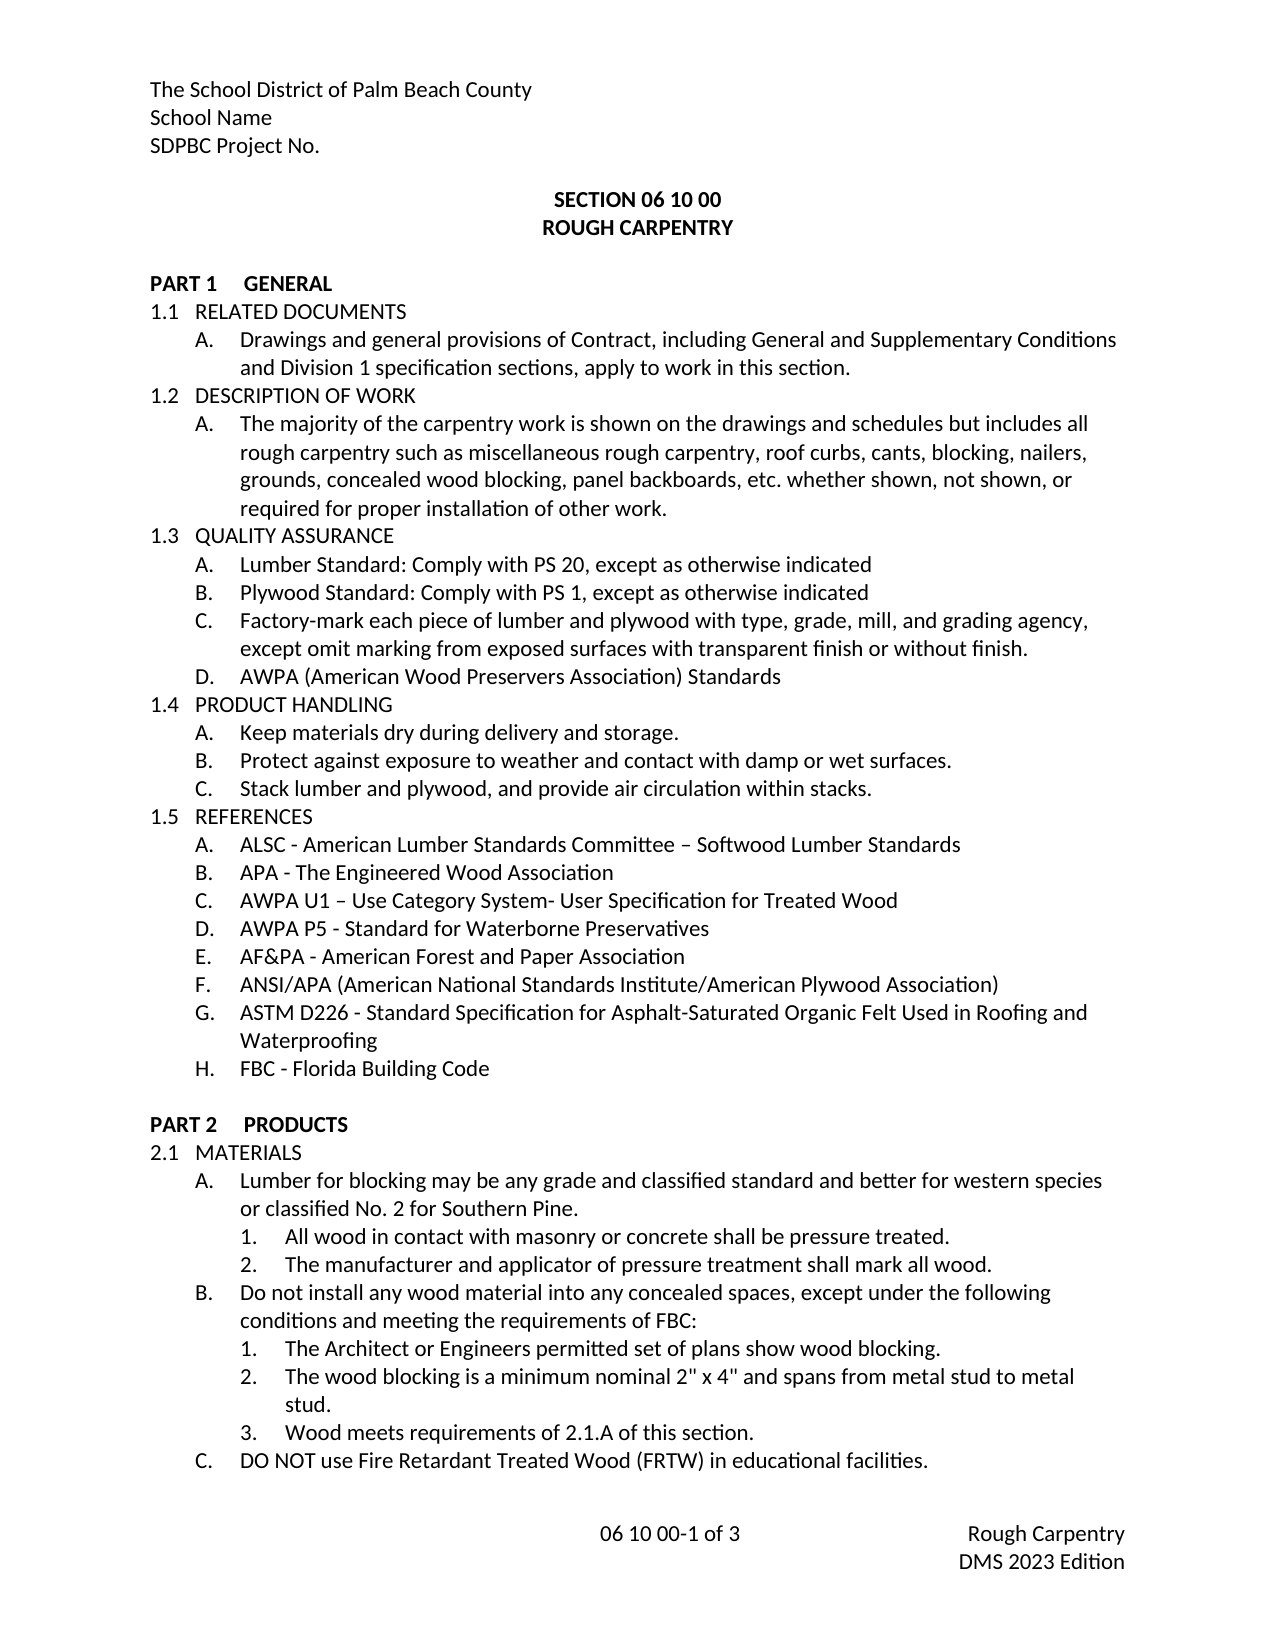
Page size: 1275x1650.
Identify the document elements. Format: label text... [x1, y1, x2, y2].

list DO NOT use Fire Retardant Treated Wood (FRTW) in educational facilities. [195, 1446, 1125, 1474]
list The manufacturer and applicator of pressure treatment shall mark all wood. [240, 1250, 1125, 1278]
list The Architect or permitted set of plans show wood blocking. [240, 1334, 1125, 1362]
list ANSI/APA (American National Standards Institute/American Plywood Association) [195, 970, 1125, 998]
list Wood meets requirements of 2.1.A of this section. [240, 1418, 1125, 1446]
list Factory-mark each piece of lumber and plywood with type, grade, mill, and grading agency, except omit marking from exposed surfaces with transparent finish or without finish. [195, 606, 1125, 662]
list Do not install any wood material into any concealed spaces, except under the following conditions and meeting the requirements of FBC: [195, 1278, 1125, 1334]
list All wood in contact with masonry or concrete shall be pressure treated. [240, 1222, 1125, 1250]
list The wood blocking is a minimum nominal 2" x 4" and spans from metal stud to metal stud. [240, 1362, 1125, 1418]
list REFERENCES [150, 802, 1125, 830]
list Lumber Standard: Comply with PS 20, except as otherwise indicated [195, 550, 1125, 578]
list AWPA U1 – Use Category System- User Specification for Treated Wood [195, 886, 1125, 914]
list AF&PA - American Forest and Paper Association [195, 942, 1125, 970]
list ASTM D226 - Standard Specification for Asphalt-Saturated Organic Felt Used in Roofing and Waterproofing [195, 998, 1125, 1054]
text PART 2 PRODUCTS [150, 1110, 1125, 1138]
list Plywood Standard: Comply with PS 1, except as otherwise indicated [195, 578, 1125, 606]
list FBC - Code [195, 1054, 1125, 1082]
list Protect against exposure to weather and contact with damp or wet surfaces. [195, 746, 1125, 774]
list QUALITY ASSURANCE [150, 522, 1125, 550]
list Drawings and general provisions of Contract, including General and Supplementary Conditions and Division 1 specification sections, apply to work in this section. [195, 326, 1125, 382]
list Stack lumber and plywood, and provide air circulation within stacks. [195, 774, 1125, 802]
list APA - The Engineered Wood Association [195, 858, 1125, 886]
text SECTION 06 10 00 [150, 185, 1125, 213]
list ALSC - American Lumber Standards Committee – Softwood Lumber Standards [195, 830, 1125, 858]
text ROUGH CARPENTRY [150, 213, 1125, 241]
list DESCRIPTION OF WORK [150, 382, 1125, 409]
text PART 1 GENERAL [150, 269, 1125, 297]
list Keep materials dry during delivery and storage. [195, 718, 1125, 746]
list PRODUCT HANDLING [150, 690, 1125, 718]
list AWPA P5 - Standard for Waterborne Preservatives [195, 914, 1125, 942]
list RELATED DOCUMENTS [150, 297, 1125, 326]
list Lumber for blocking may be any grade and classified standard and better for western species or classified No. 2 for Southern Pine. [195, 1166, 1125, 1222]
list AWPA (American Wood Preservers Association) Standards [195, 662, 1125, 690]
list MATERIALS [150, 1138, 1125, 1166]
list The majority of the carpentry work is shown on the drawings and schedules but includes all rough carpentry such as miscellaneous rough carpentry, roof curbs, cants, blocking, nailers, grounds, concealed wood blocking, panel backboards, etc. whether shown, not shown, or required for proper installation of other work. [195, 409, 1125, 522]
